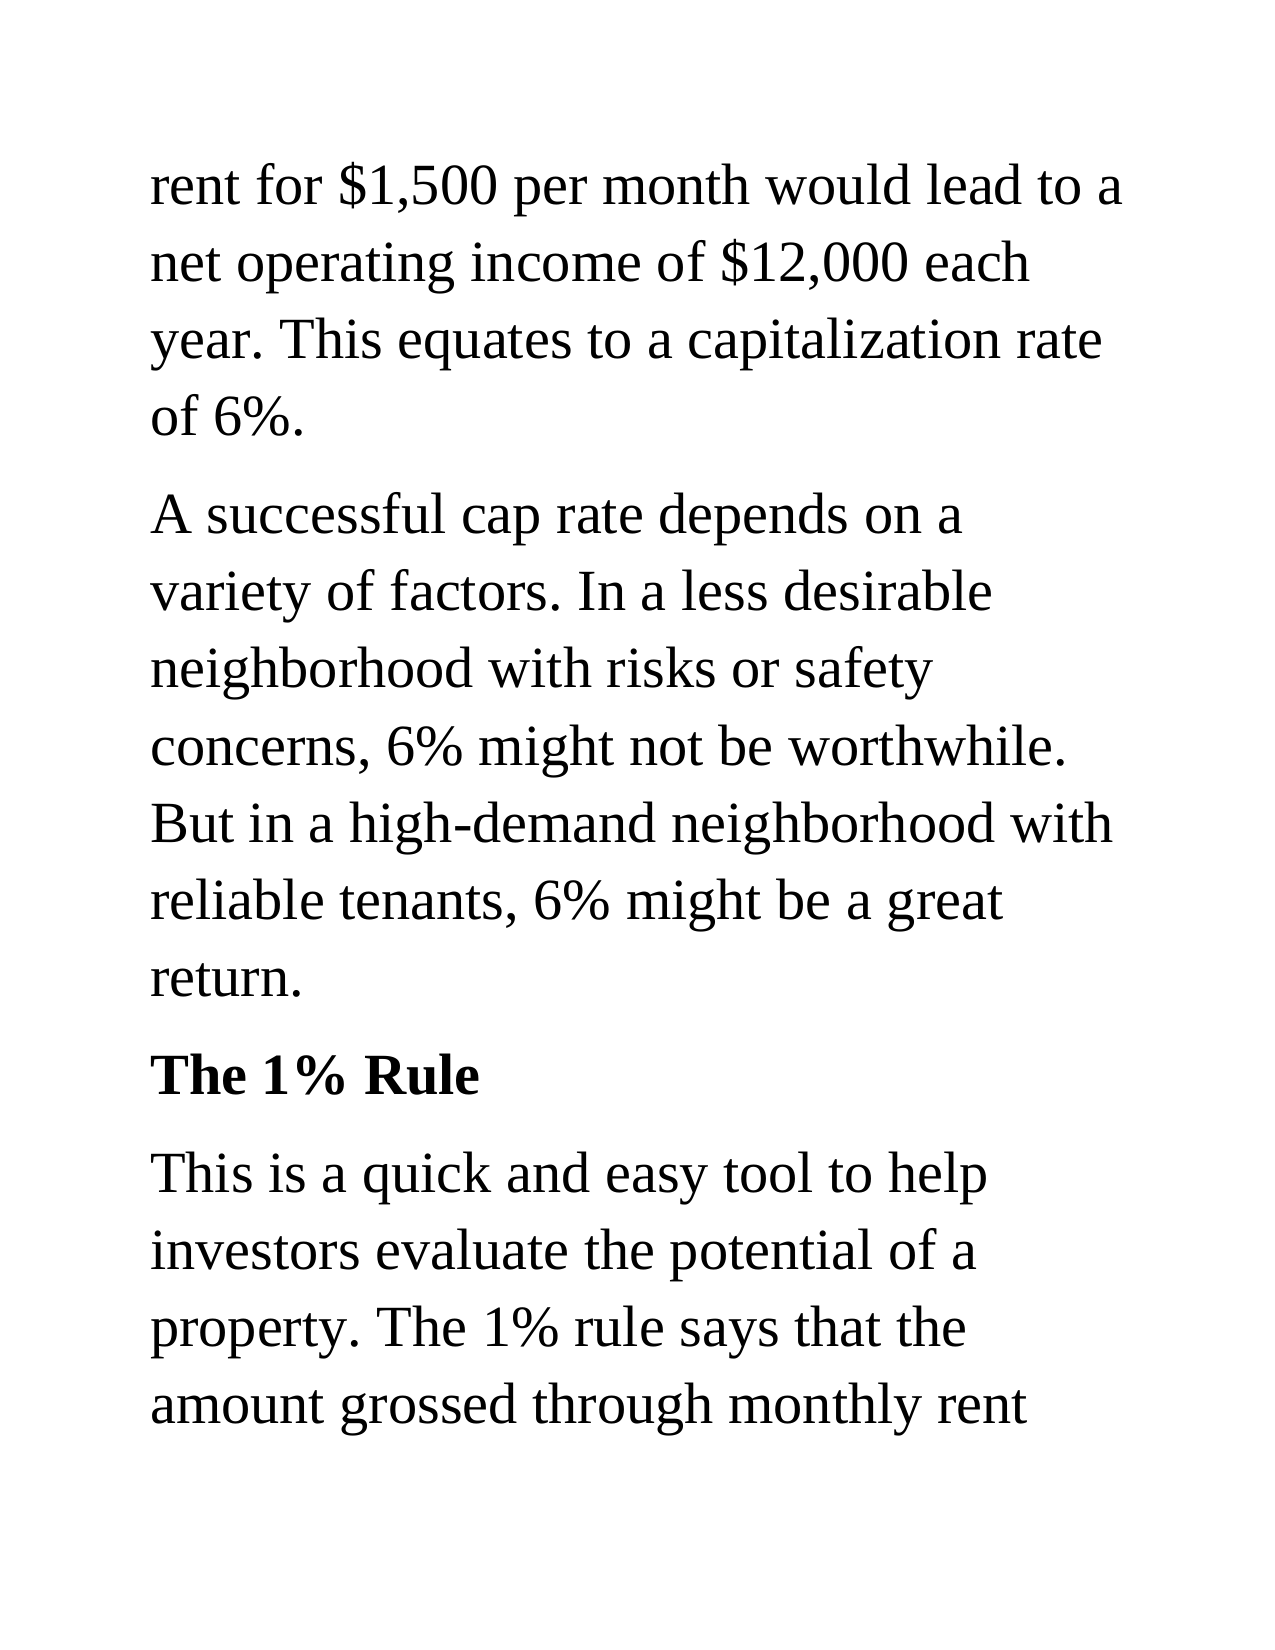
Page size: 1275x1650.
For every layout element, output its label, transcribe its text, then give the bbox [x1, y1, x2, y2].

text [150, 1137, 1125, 1436]
text A successful cap rate depends on a variety of factors. In a less desirable neighborhood with risks or safety concerns, 6% might not be worthwhile. But in a high-demand neighborhood with reliable tenants, 6% might be a great return. [150, 479, 1125, 1009]
text The 1% Rule [150, 1039, 1125, 1107]
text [150, 150, 1125, 448]
